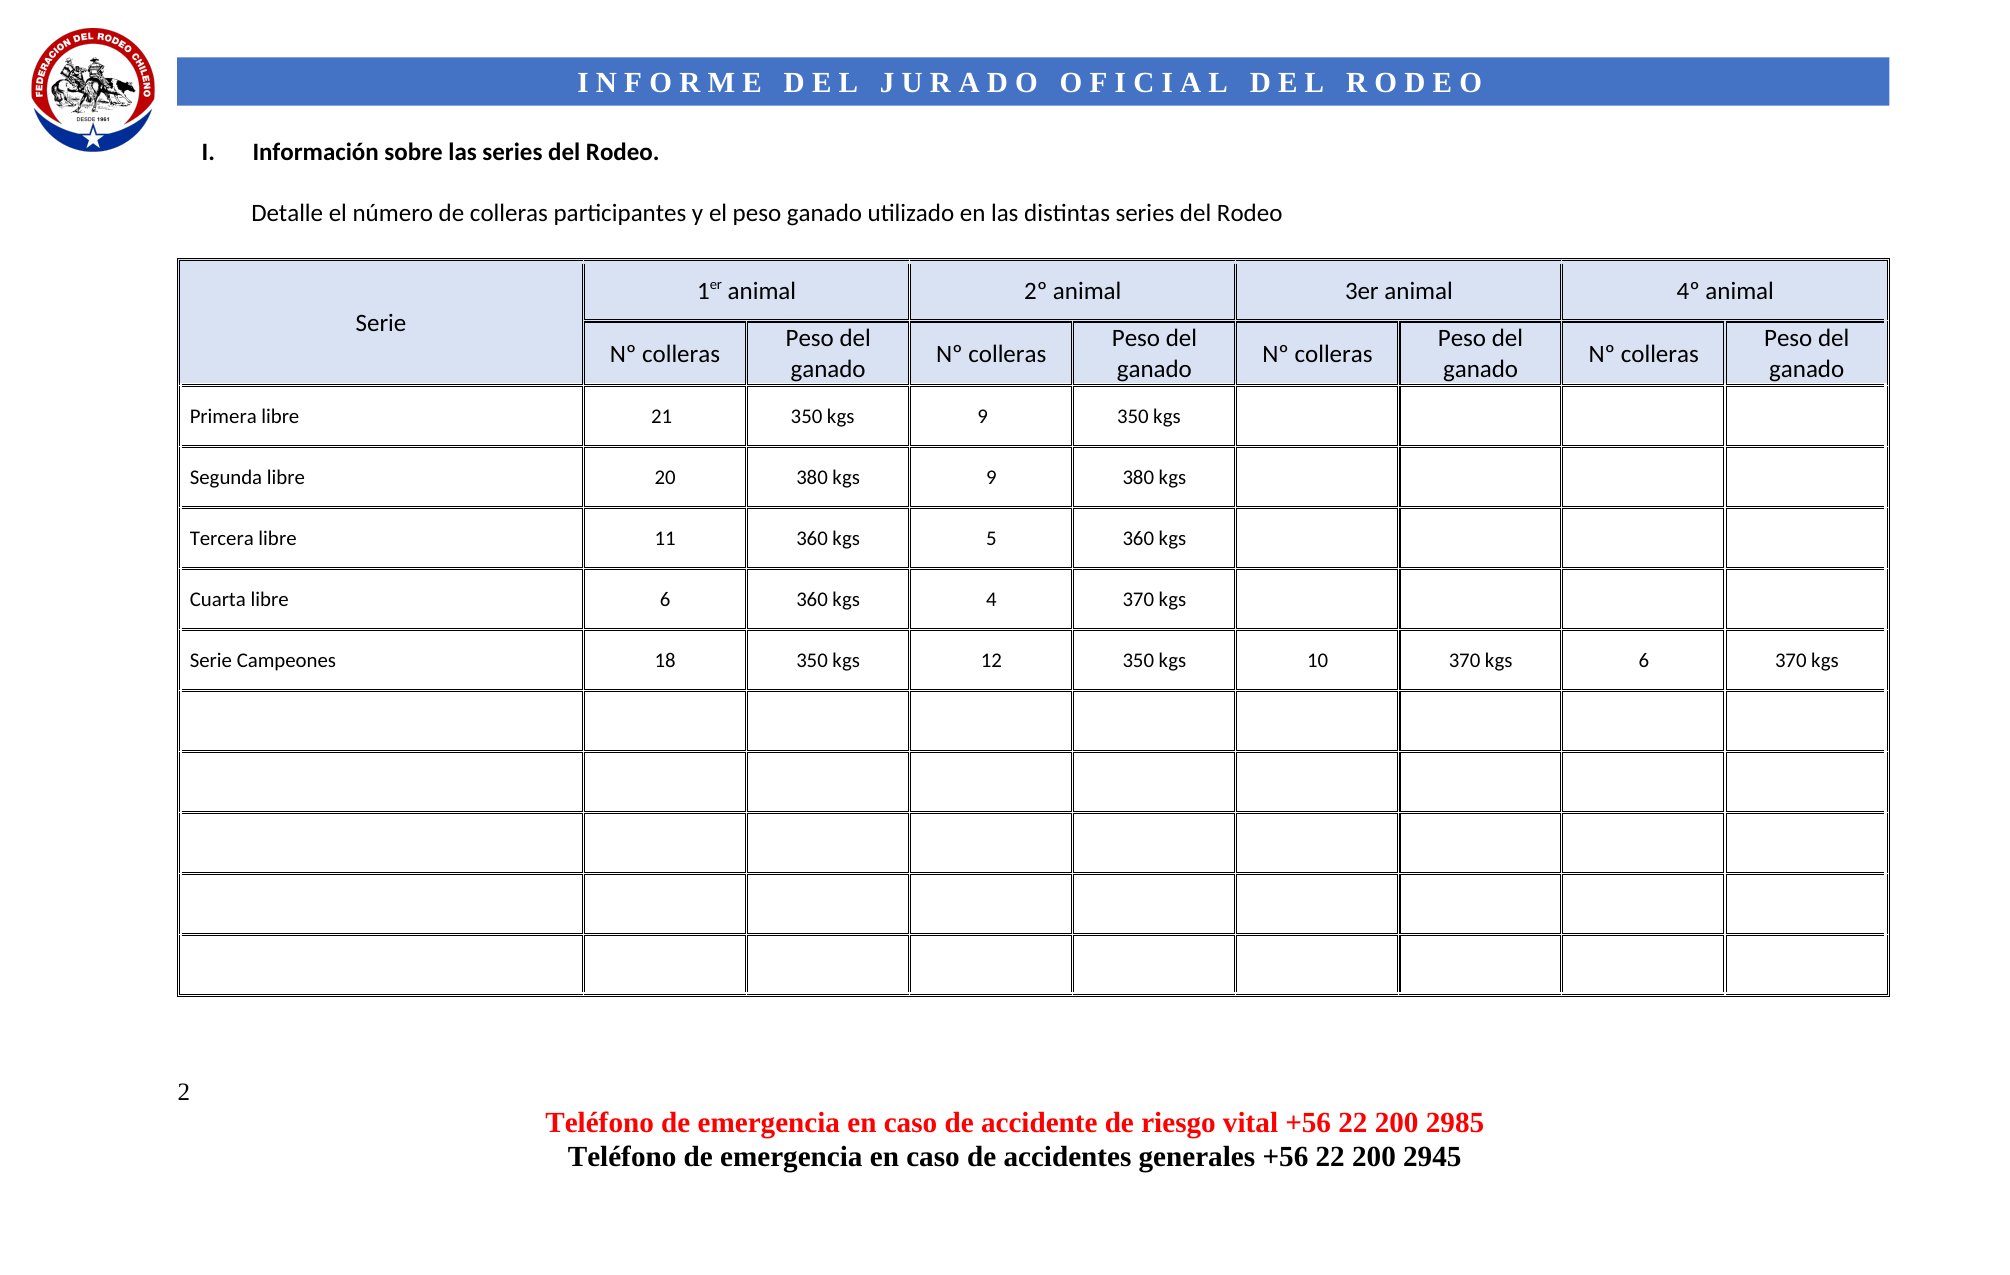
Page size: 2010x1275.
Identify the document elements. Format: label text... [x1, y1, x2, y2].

table_cell 9 [911, 448, 1071, 506]
table_header 3er animal [1236, 259, 1562, 319]
table_cell [585, 692, 745, 750]
table_cell 10 [1237, 631, 1397, 689]
table_cell [180, 689, 582, 750]
table_cell [1727, 689, 1887, 750]
table_cell [1727, 445, 1887, 506]
table_cell 360 kgs [748, 570, 908, 628]
table_cell [1563, 814, 1723, 872]
table_cell [1727, 750, 1887, 811]
table_cell [1237, 387, 1397, 444]
table_cell [1563, 692, 1723, 750]
table_cell 350 kgs [748, 387, 908, 444]
table_cell [911, 814, 1071, 872]
table_cell Nº colleras [585, 323, 745, 383]
table_header 1er animal [583, 261, 909, 319]
table_cell [585, 753, 745, 811]
table_header Serie [180, 261, 583, 383]
table_cell 6 [1563, 631, 1723, 689]
table_cell [911, 692, 1071, 750]
table_header 2º animal [910, 259, 1236, 319]
table_cell [180, 811, 582, 872]
table_cell Peso del ganado [748, 323, 908, 383]
table_cell [1725, 933, 1888, 994]
table_cell [180, 750, 582, 811]
table_cell [1563, 387, 1723, 444]
table_cell [1727, 384, 1887, 444]
table_cell [583, 936, 746, 994]
table_cell [1237, 753, 1397, 811]
table_cell 9 [911, 387, 1071, 444]
table_cell 350 kgs [1074, 631, 1234, 689]
table_cell [1727, 567, 1887, 628]
table_cell Peso del ganado [1725, 319, 1888, 383]
table_cell [1401, 875, 1560, 933]
table_cell 4 [911, 570, 1071, 628]
table_cell [1401, 570, 1560, 628]
table_cell [1237, 692, 1397, 750]
table_cell [1727, 506, 1887, 567]
table_cell [1563, 753, 1723, 811]
table_cell [1237, 570, 1397, 628]
table_cell [748, 753, 908, 811]
table_cell [746, 936, 909, 994]
table_cell [178, 933, 583, 994]
table_cell [1074, 753, 1234, 811]
table_cell 370 kgs [1074, 570, 1234, 628]
table_cell [910, 933, 1073, 994]
table_cell 360 kgs [1074, 509, 1234, 567]
table_cell [1727, 872, 1887, 933]
table_cell 380 kgs [1074, 448, 1234, 506]
table_cell [1401, 692, 1560, 750]
table_cell Primera libre [180, 384, 582, 444]
table_header 4º animal [1562, 261, 1887, 319]
table_cell [1401, 448, 1560, 506]
table_cell 18 [585, 631, 745, 689]
table_cell [1727, 811, 1887, 872]
table_cell [1563, 509, 1723, 567]
table_cell [911, 753, 1071, 811]
table_cell [1563, 875, 1723, 933]
table_cell Serie Campeones [180, 628, 582, 689]
table_cell [1401, 753, 1560, 811]
table_cell 12 [911, 631, 1071, 689]
table_cell [1563, 570, 1723, 628]
table_cell Nº colleras [1237, 323, 1397, 383]
table_cell [748, 875, 908, 933]
table_cell Cuarta libre [180, 567, 582, 628]
table_cell 5 [911, 509, 1071, 567]
picture [31, 28, 155, 152]
table_cell [1563, 448, 1723, 506]
table_cell [1074, 875, 1234, 933]
list Información sobre las series del Rodeo. [215, 136, 1890, 167]
table_cell [911, 875, 1071, 933]
table_cell Segunda libre [180, 445, 582, 506]
table_cell [1401, 509, 1560, 567]
table_cell Tercera libre [180, 506, 582, 567]
table_cell 11 [585, 509, 745, 567]
table_cell [1237, 875, 1397, 933]
table_cell 360 kgs [748, 509, 908, 567]
text Detalle el número de colleras participantes y el peso ganado utilizado en las distintas series del Rodeo [177, 197, 1890, 228]
table_cell [1399, 933, 1562, 994]
table_cell [748, 814, 908, 872]
table_cell 370 kgs [1401, 631, 1560, 689]
table_cell [585, 814, 745, 872]
table_cell [1562, 933, 1725, 994]
table_cell [1401, 814, 1560, 872]
table_cell 380 kgs [748, 448, 908, 506]
table_cell [1074, 814, 1234, 872]
table_cell Peso del ganado [1074, 323, 1234, 383]
table_cell 350 kgs [1074, 387, 1234, 444]
table_cell [1237, 448, 1397, 506]
table_cell 21 [585, 387, 745, 444]
table_cell 6 [585, 570, 745, 628]
table_cell [1074, 692, 1234, 750]
table_cell [180, 872, 582, 933]
table_cell [585, 875, 745, 933]
table_cell 370 kgs [1727, 628, 1887, 689]
table_cell Peso del ganado [1401, 323, 1560, 383]
table_cell [1237, 814, 1397, 872]
table_cell [1073, 933, 1236, 994]
table_cell 350 kgs [748, 631, 908, 689]
table_cell [1401, 387, 1560, 444]
table_cell [1236, 933, 1399, 994]
table_cell [748, 692, 908, 750]
table_cell [1237, 509, 1397, 567]
table_cell Nº colleras [911, 323, 1071, 383]
table_cell 20 [585, 448, 745, 506]
table_cell Nº colleras [1563, 323, 1723, 383]
